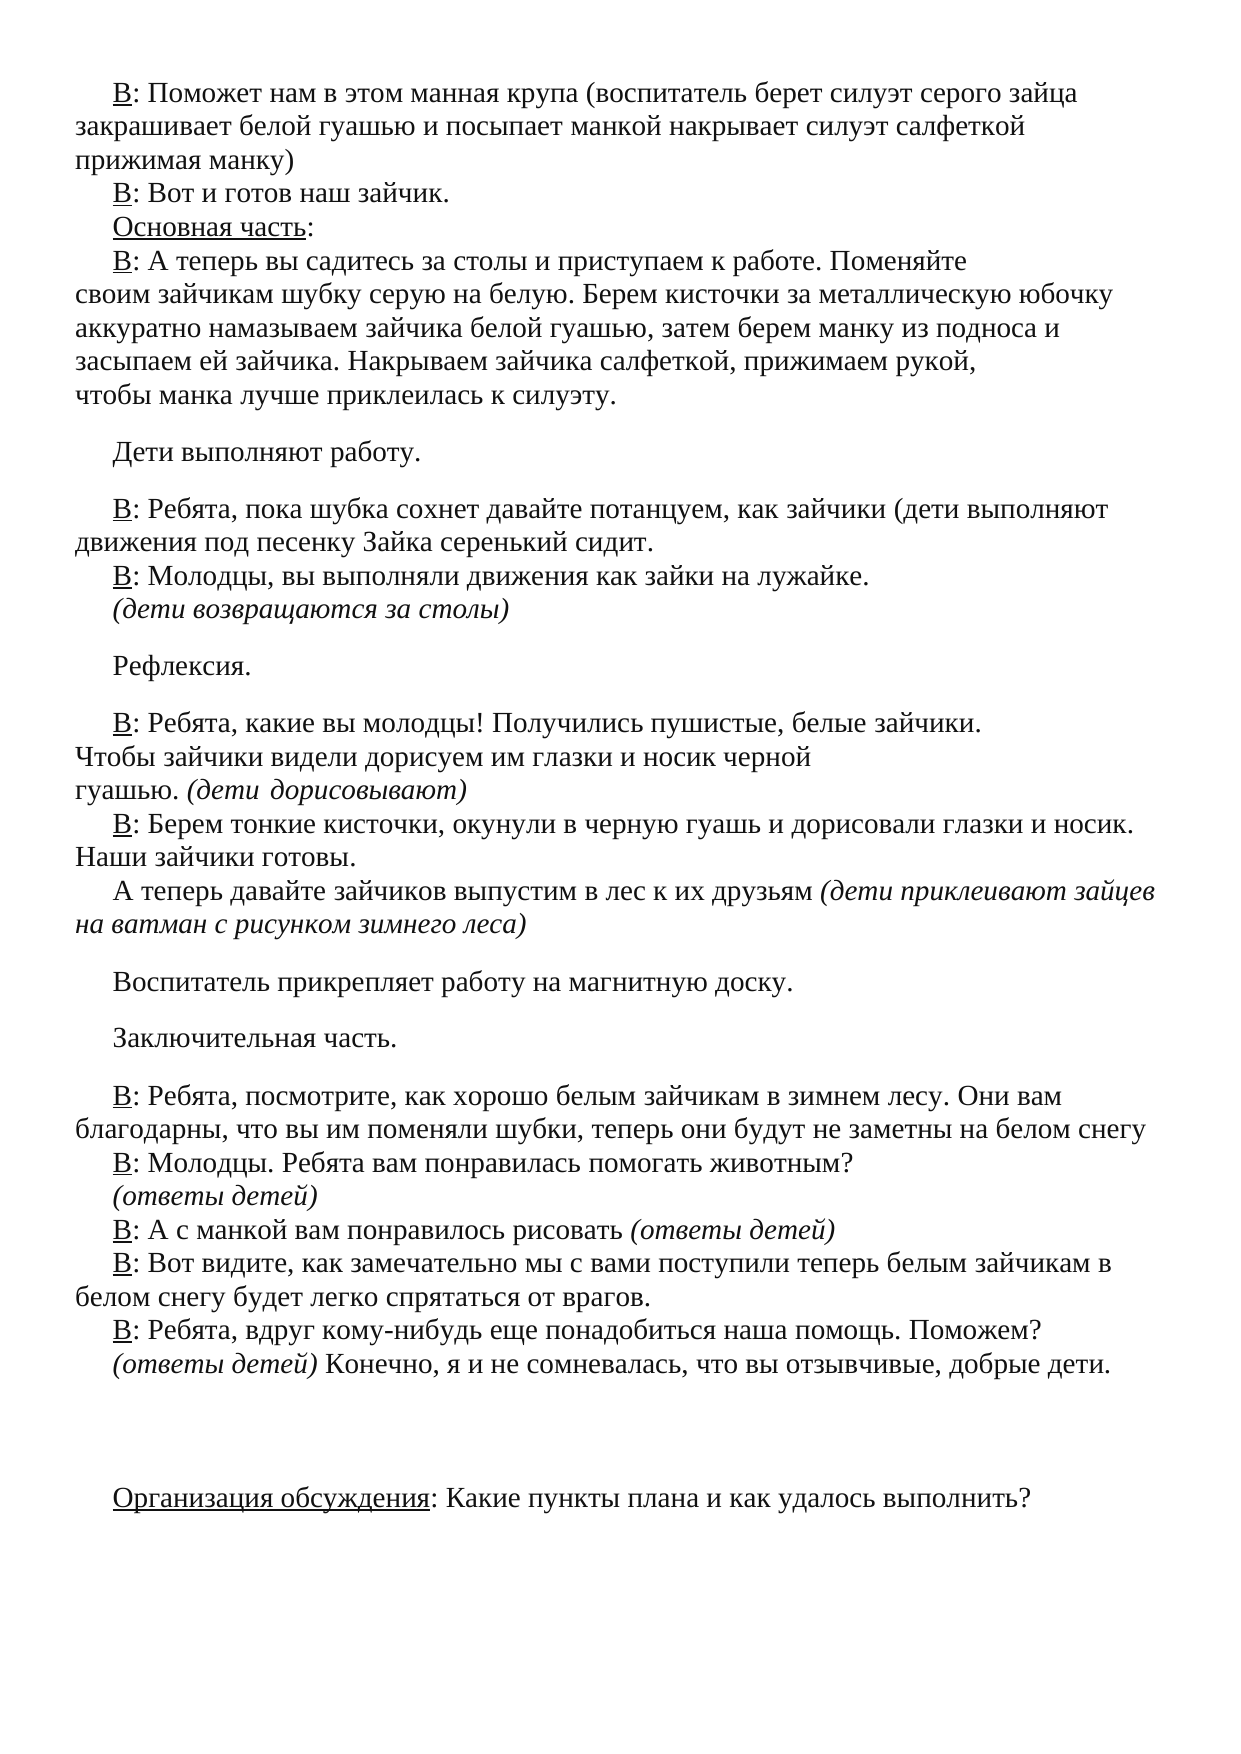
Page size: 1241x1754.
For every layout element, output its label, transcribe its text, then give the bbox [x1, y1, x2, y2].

text В: Молодцы. Ребята вам понравилась помогать животным? [75, 1145, 1164, 1178]
text Воспитатель прикрепляет работу на магнитную доску. [75, 964, 1164, 997]
text В: А с манкой вам понравилось рисовать (ответы детей) [75, 1212, 1164, 1245]
text В: Вот видите, как замечательно мы с вами поступили теперь белым зайчикам в белом снегу будет легко спрятаться от врагов. [75, 1245, 1164, 1312]
text (ответы детей) [75, 1178, 1164, 1212]
text В: Берем тонкие кисточки, окунули в черную гуашь и дорисовали глазки и носик. Наши зайчики готовы. [75, 806, 1164, 873]
text В: Молодцы, вы выполняли движения как зайки на лужайке. [75, 558, 1164, 591]
text В: Ребята, вдруг кому-нибудь еще понадобиться наша помощь. Поможем? [75, 1312, 1164, 1346]
text Рефлексия. [75, 648, 1164, 682]
text Дети выполняют работу. [75, 434, 1164, 467]
text (ответы детей) Конечно, я и не сомневалась, что вы отзывчивые, добрые дети. [75, 1346, 1164, 1379]
text В: Ребята, посмотрите, как хорошо белым зайчикам в зимнем лесу. Они вам благодарны, что вы им поменяли шубки, теперь они будут не заметны на белом снегу [75, 1078, 1164, 1145]
text (дети возвращаются за столы) [75, 591, 1164, 625]
text В: Ребята, какие вы молодцы! Получились пушистые, белые зайчики. Чтобы зайчики видели дорисуем им глазки и носик черной гуашью. (дети дорисовывают) [75, 705, 1164, 806]
text Основная часть: [75, 209, 1164, 243]
text В: Ребята, пока шубка сохнет давайте потанцуем, как зайчики (дети выполняют движения под песенку Зайка серенький сидит. [75, 491, 1164, 558]
text В: Вот и готов наш зайчик. [75, 176, 1164, 209]
text В: А теперь вы садитесь за столы и приступаем к работе. Поменяйте своим зайчикам шубку серую на белую. Берем кисточки за металлическую юбочку аккуратно намазываем зайчика белой гуашью, затем берем манку из подноса и засыпаем ей зайчика. Накрываем зайчика салфеткой, прижимаем рукой, чтобы манка лучше приклеилась к силуэту. [75, 243, 1164, 410]
text В: Поможет нам в этом манная крупа (воспитатель берет силуэт серого зайца закрашивает белой гуашью и посыпает манкой накрывает силуэт салфеткой прижимая манку) [75, 75, 1164, 176]
text Организация обсуждения: Какие пункты плана и как удалось выполнить? [75, 1480, 1164, 1514]
text А теперь давайте зайчиков выпустим в лес к их друзьям (дети приклеивают зайцев на ватман с рисунком зимнего леса) [75, 873, 1164, 940]
text Заключительная часть. [75, 1021, 1164, 1054]
